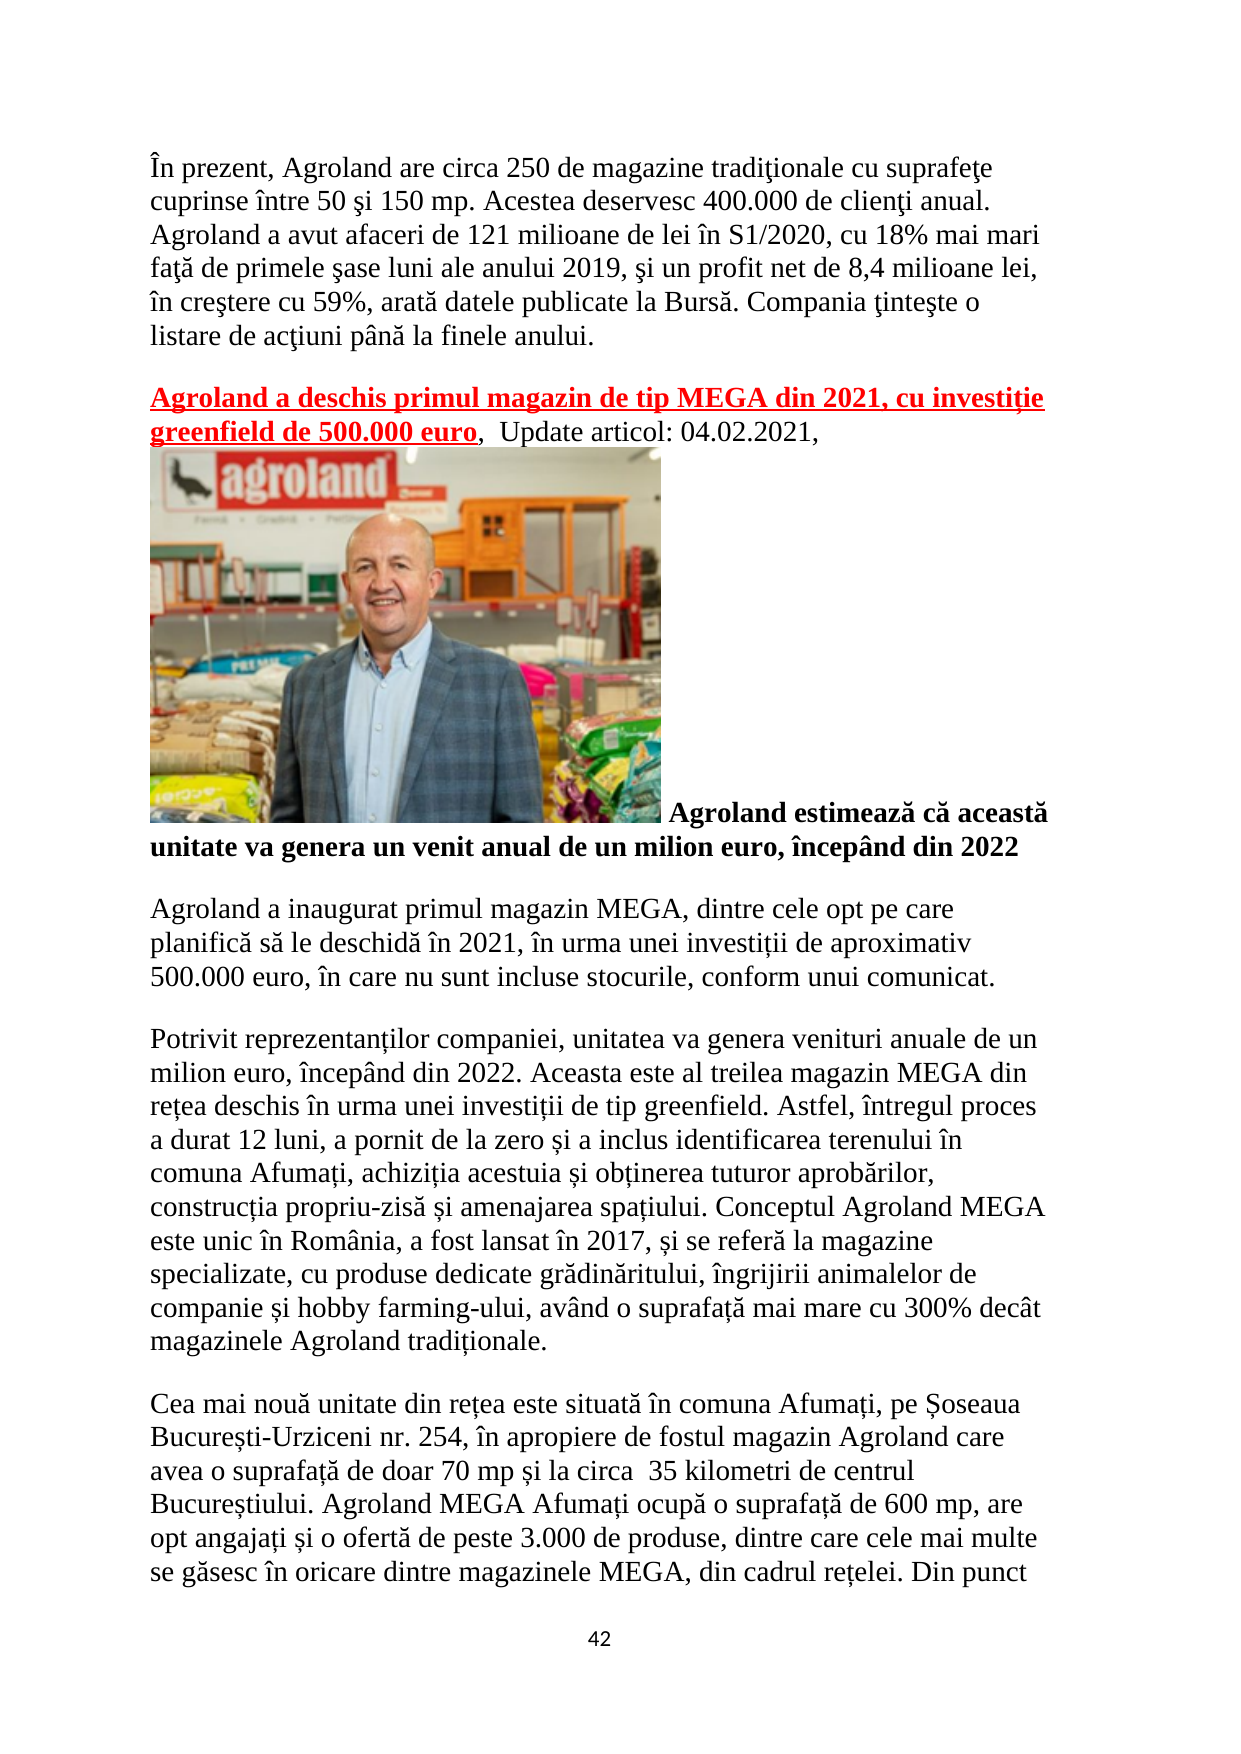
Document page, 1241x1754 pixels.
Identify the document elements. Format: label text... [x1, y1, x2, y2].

text În prezent, Agroland are circa 250 de magazine tradiţionale cu suprafeţe cuprinse între 50 şi 150 mp. Acestea deservesc 400.000 de clienţi anual. Agroland a avut afaceri de 121 milioane de lei în S1/2020, cu 18% mai mari faţă de primele şase luni ale anului 2019, şi un profit net de 8,4 milioane lei, în creştere cu 59%, arată datele publicate la Bursă. Compania ţinteşte o listare de acţiuni până la finele anului. [150, 150, 1048, 351]
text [150, 1386, 1048, 1587]
text Potrivit reprezentanților companiei, unitatea va genera venituri anuale de un milion euro, începând din 2022. Aceasta este al treilea magazin MEGA din rețea deschis în urma unei investiții de tip greenfield. Astfel, întregul proces a durat 12 luni, a pornit de la zero și a inclus identificarea terenului în comuna Afumați, achiziția acestuia și obținerea tuturor aprobărilor, construcția propriu-zisă și amenajarea spațiului. Conceptul Agroland MEGA este unic în România, a fost lansat în 2017, și se referă la magazine specializate, cu produse dedicate grădinăritului, îngrijirii animalelor de companie și hobby farming-ului, având o suprafață mai mare cu 300% decât magazinele Agroland tradiționale. [150, 1021, 1048, 1357]
text Agroland a inaugurat primul magazin MEGA, dintre cele opt pe care planifică să le deschidă în 2021, în urma unei investiții de aproximativ 500.000 euro, în care nu sunt incluse stocurile, conform unui comunicat. [150, 892, 1048, 992]
picture [150, 447, 661, 823]
